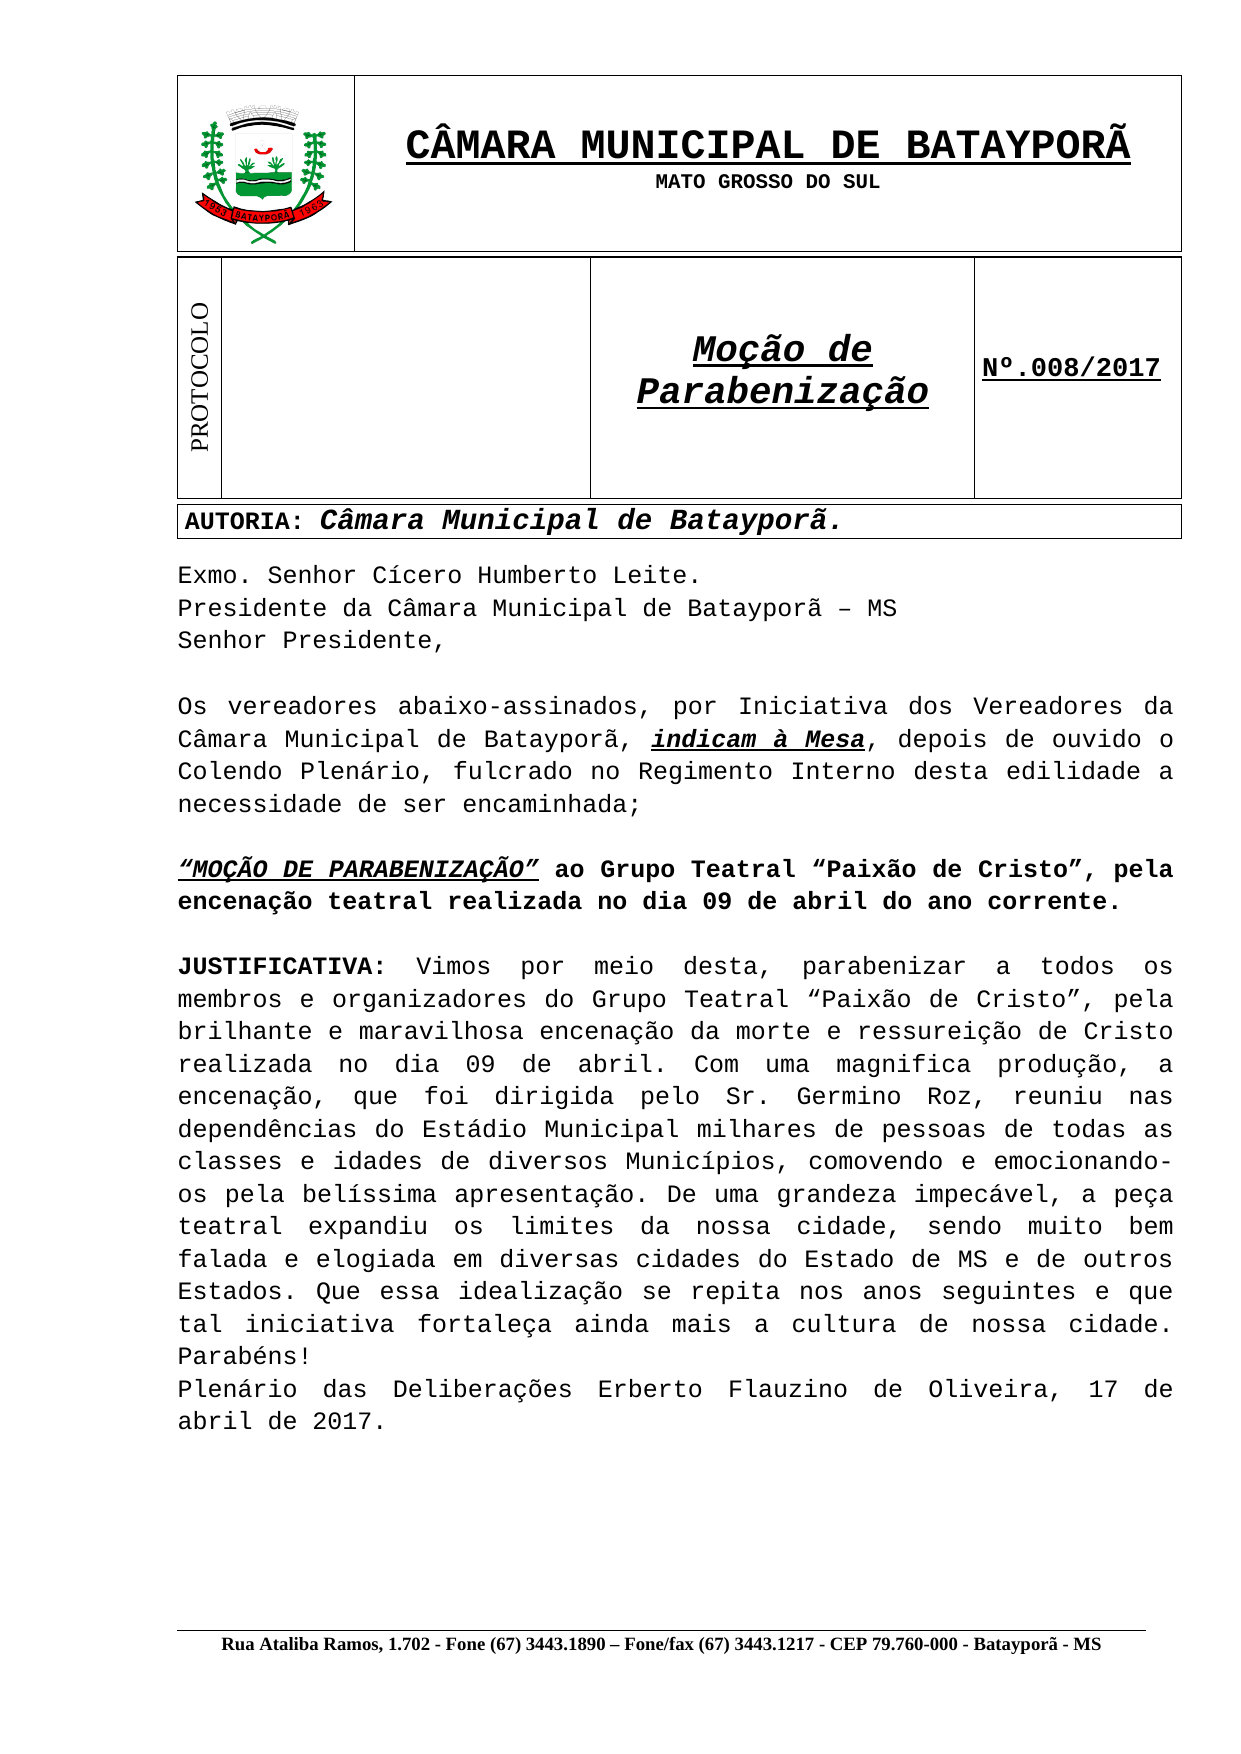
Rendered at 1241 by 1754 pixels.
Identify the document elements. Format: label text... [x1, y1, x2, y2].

table_header Exmo. Senhor Cícero Humberto Leite. Presidente da Câmara Municipal de Batayporã – MS Senhor Presidente, Os vereadores abaixo-assinados, por Iniciativa dos Vereadores da Câmara Municipal de Batayporã, indicam à Mesa, depois de ouvido o Colendo Plenário, fulcrado no Regimento Interno desta edilidade a necessidade de ser encaminhada; “MOÇÃO DE PARABENIZAÇÃO” ao Grupo Teatral “Paixão de Cristo”, pela encenação teatral realizada no dia 09 de abril do ano corrente. JUSTIFICATIVA: Vimos por meio desta, parabenizar a todos os membros e organizadores do Grupo Teatral “Paixão de Cristo”, pela brilhante e maravilhosa encenação da morte e ressureição de Cristo realizada no dia 09 de abril. Com uma magnifica produção, a encenação, que foi dirigida pelo Sr. Germino Roz, reuniu nas dependências do Estádio Municipal milhares de pessoas de todas as classes e idades de diversos Municípios, comovendo e emocionando-os pela belíssima apresentação. De uma grandeza impecável, a peça teatral expandiu os limites da nossa cidade, sendo muito bem falada e elogiada em diversas cidades do Estado de MS e de outros Estados. Que essa idealização se repita nos anos seguintes e que tal iniciativa fortaleça ainda mais a cultura de nossa cidade. Parabéns! Plenário das Deliberações Erberto Flauzino de Oliveira, 17 de abril de 2017. [170, 563, 1181, 1612]
